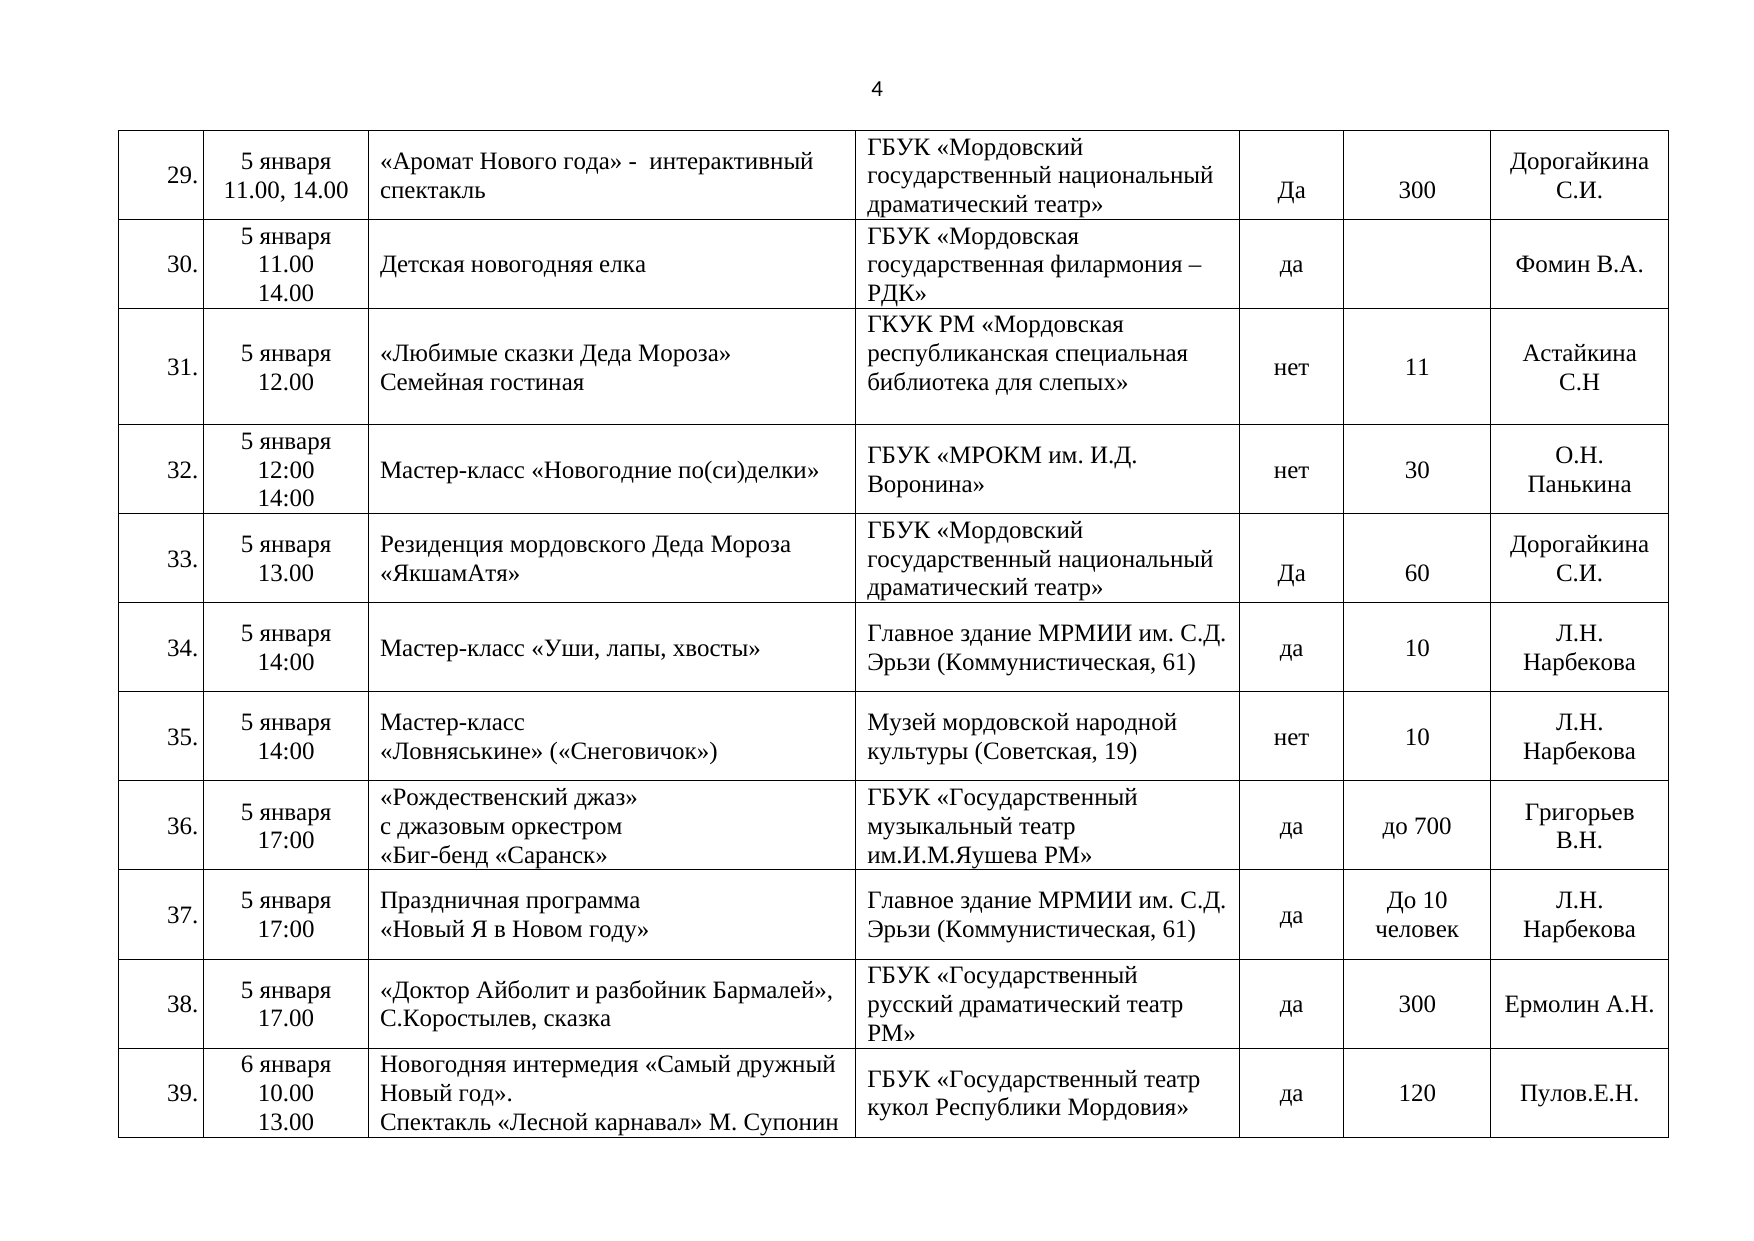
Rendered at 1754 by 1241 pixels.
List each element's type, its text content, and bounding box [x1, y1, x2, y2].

table_cell 5 января 17.00 [204, 960, 368, 1047]
table_cell 5 января 13.00 [204, 514, 368, 602]
table_cell Дорогайкина С.И. [1491, 131, 1668, 219]
table_cell «Доктор Айболит и разбойник Бармалей», С.Коростылев, сказка [369, 960, 855, 1047]
table_cell 5 января 14:00 [204, 692, 368, 780]
table_cell 300 [1344, 131, 1490, 219]
table_cell 11 [1344, 309, 1490, 424]
table_cell Да [1240, 131, 1343, 219]
table_cell 5 января 17:00 [204, 870, 368, 958]
table_cell до 700 [1344, 781, 1490, 869]
table_cell «Рождественский джаз» с джазовым оркестром «Биг-бенд «Саранск» [369, 781, 855, 869]
table_cell да [1240, 960, 1343, 1047]
table_cell да [1240, 220, 1343, 308]
table_cell да [1240, 781, 1343, 869]
table_cell Фомин В.А. [1491, 220, 1668, 308]
table_cell До 10 человек [1344, 870, 1490, 958]
table_cell да [1240, 1049, 1343, 1137]
table_cell [119, 870, 203, 958]
table_cell 5 января 12:00 14:00 [204, 425, 368, 513]
table_cell О.Н. Панькина [1491, 425, 1668, 513]
table_cell Мастер-класс «Ловняськине» («Снеговичок») [369, 692, 855, 780]
table_cell Да [1240, 514, 1343, 602]
table_cell Новогодняя интермедия «Самый дружный Новый год». Спектакль «Лесной карнавал» М. Супонин [369, 1049, 855, 1137]
table_cell ГБУК «Государственный музыкальный театр им.И.М.Яушева РМ» [856, 781, 1239, 869]
table_cell [119, 603, 203, 691]
table_cell Мастер-класс «Новогодние по(си)делки» [369, 425, 855, 513]
table_cell Мастер-класс «Уши, лапы, хвосты» [369, 603, 855, 691]
table_cell 5 января 14:00 [204, 603, 368, 691]
table_cell Л.Н. Нарбекова [1491, 692, 1668, 780]
table_cell Главное здание МРМИИ им. С.Д. Эрьзи (Коммунистическая, 61) [856, 870, 1239, 958]
table_cell ГБУК «Мордовская государственная филармония – РДК» [856, 220, 1239, 308]
table_cell Праздничная программа «Новый Я в Новом году» [369, 870, 855, 958]
table_cell нет [1240, 425, 1343, 513]
table_cell [119, 960, 203, 1047]
table_cell [119, 220, 203, 308]
table_cell Л.Н. Нарбекова [1491, 603, 1668, 691]
table_cell 10 [1344, 692, 1490, 780]
table_cell да [1240, 603, 1343, 691]
table_cell да [1240, 870, 1343, 958]
table_cell Ермолин А.Н. [1491, 960, 1668, 1047]
table_cell ГБУК «Государственный русский драматический театр РМ» [856, 960, 1239, 1047]
table_cell ГБУК «Мордовский государственный национальный драматический театр» [856, 514, 1239, 602]
table_cell ГБУК «Государственный театр кукол Республики Мордовия» [856, 1049, 1239, 1137]
table_cell Астайкина С.Н [1491, 309, 1668, 424]
table_cell [119, 781, 203, 869]
table_cell [1344, 220, 1490, 308]
table_cell 30 [1344, 425, 1490, 513]
table_cell [119, 1049, 203, 1137]
table_cell 120 [1344, 1049, 1490, 1137]
table_cell 5 января 11.00, 14.00 [204, 131, 368, 219]
table_cell нет [1240, 309, 1343, 424]
table_cell 60 [1344, 514, 1490, 602]
table_cell Музей мордовской народной культуры (Советская, 19) [856, 692, 1239, 780]
table_cell ГБУК «Мордовский государственный национальный драматический театр» [856, 131, 1239, 219]
table_cell «Аромат Нового года» - интерактивный спектакль [369, 131, 855, 219]
table_cell 5 января 12.00 [204, 309, 368, 424]
table_cell 5 января 17:00 [204, 781, 368, 869]
table_cell Л.Н. Нарбекова [1491, 870, 1668, 958]
table_cell ГКУК РМ «Мордовская республиканская специальная библиотека для слепых» [856, 309, 1239, 424]
table_cell Резиденция мордовского Деда Мороза «ЯкшамАтя» [369, 514, 855, 602]
table_cell Григорьев В.Н. [1491, 781, 1668, 869]
table_cell ГБУК «МРОКМ им. И.Д. Воронина» [856, 425, 1239, 513]
table_cell 10 [1344, 603, 1490, 691]
table_cell [119, 425, 203, 513]
table_cell нет [1240, 692, 1343, 780]
table_cell [119, 309, 203, 424]
table_cell Пулов.Е.Н. [1491, 1049, 1668, 1137]
table_cell Главное здание МРМИИ им. С.Д. Эрьзи (Коммунистическая, 61) [856, 603, 1239, 691]
table_cell Дорогайкина С.И. [1491, 514, 1668, 602]
table_cell 300 [1344, 960, 1490, 1047]
table_cell [119, 692, 203, 780]
table_cell 6 января 10.00 13.00 [204, 1049, 368, 1137]
table_cell «Любимые сказки Деда Мороза» Семейная гостиная [369, 309, 855, 424]
table_cell [119, 514, 203, 602]
table_cell Детская новогодняя елка [369, 220, 855, 308]
table_cell 5 января 11.00 14.00 [204, 220, 368, 308]
table_cell [119, 131, 203, 219]
